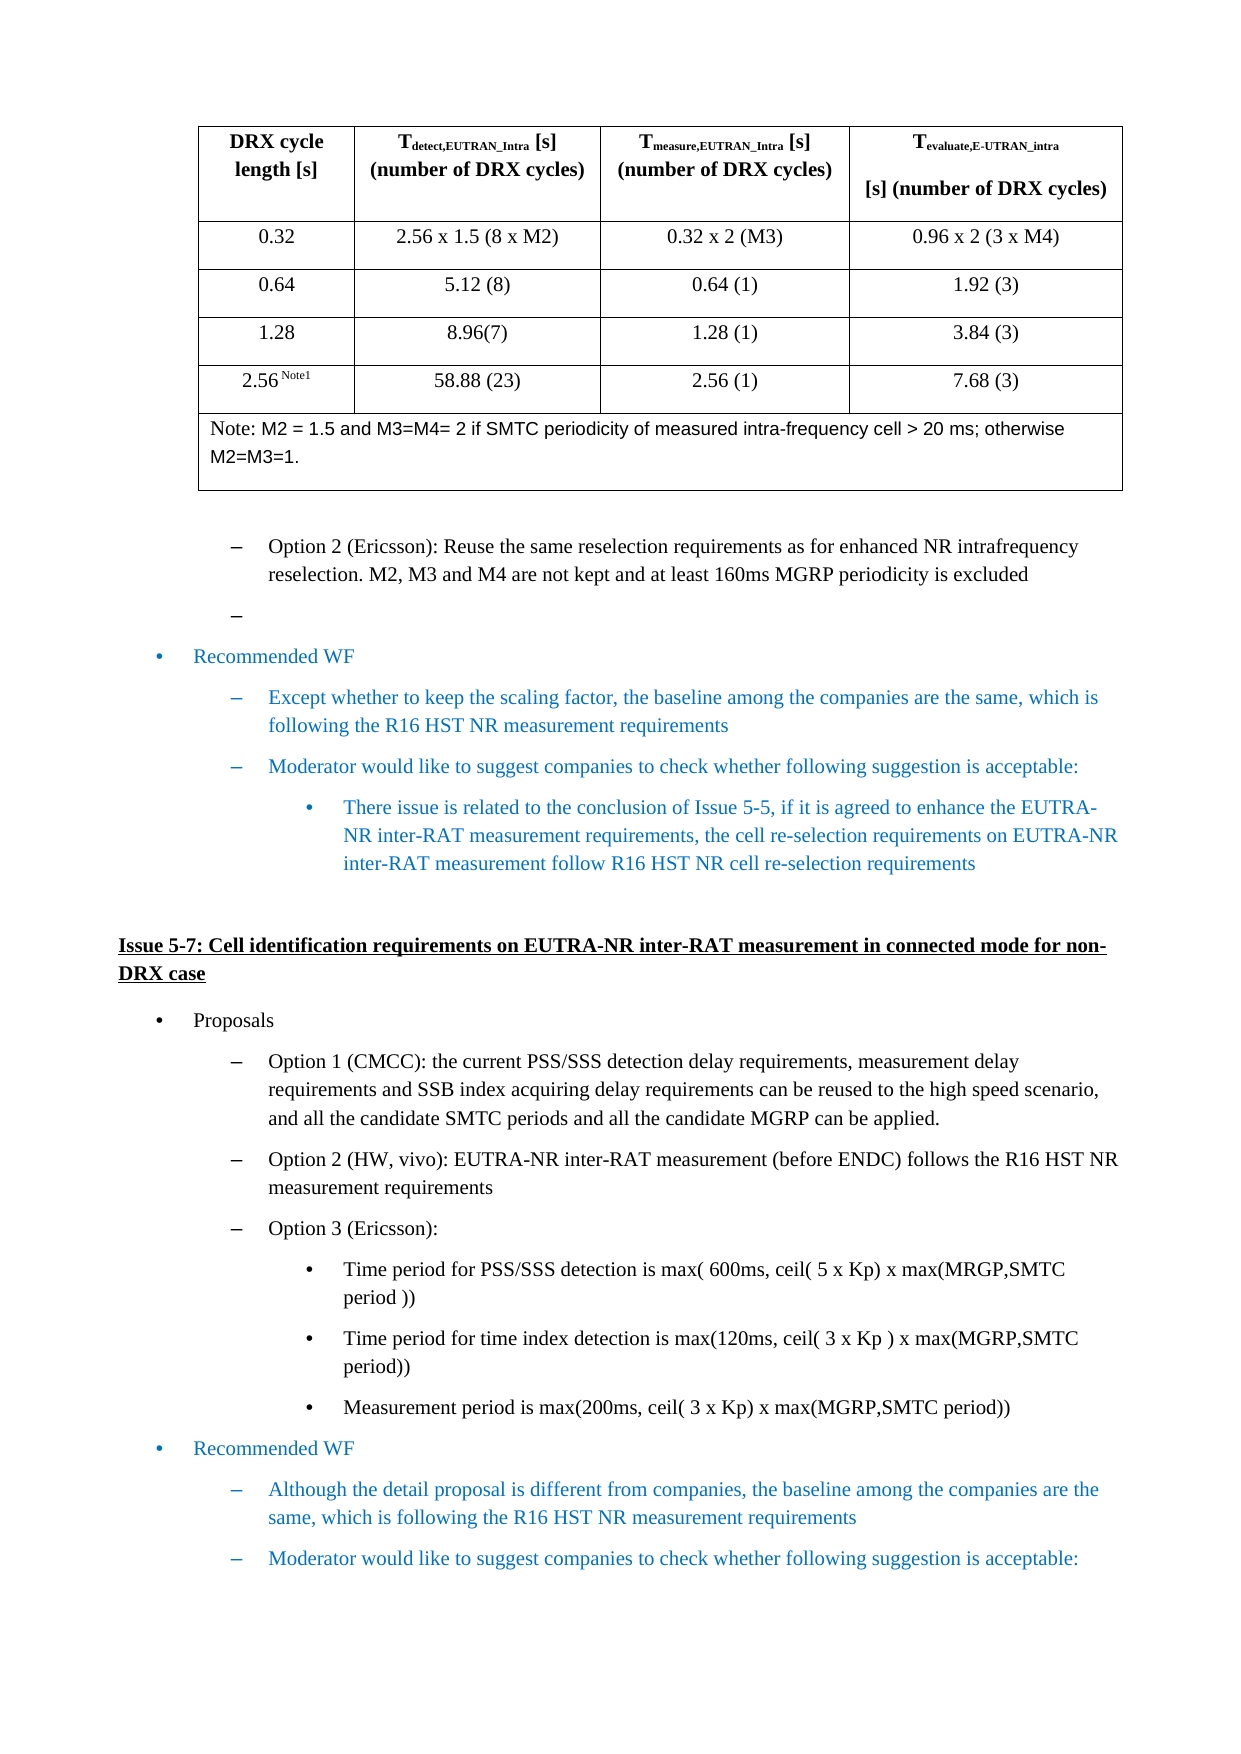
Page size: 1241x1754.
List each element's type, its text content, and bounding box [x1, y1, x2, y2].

list Option 1 (CMCC): the current PSS/SSS detection delay requirements, measurement delay requirements and SSB index acquiring delay requirements can be reused to the high speed scenario, and all the candidate SMTC periods and all the candidate MGRP can be applied. [231, 1047, 1122, 1132]
list Moderator would like to suggest companies to check whether following suggestion is acceptable: [231, 1544, 1122, 1572]
list Recommended WF [156, 1434, 1122, 1462]
list Time period for time index detection is max(120ms, ceil( 3 x Kp ) x max(MGRP,SMTC period)) [306, 1324, 1122, 1380]
table_cell 0.32 x 2 (M3) [601, 222, 849, 269]
list Recommended WF [156, 642, 1122, 670]
list Moderator would like to suggest companies to check whether following suggestion is acceptable: [231, 752, 1122, 780]
table_cell 2.56 Note1 [199, 366, 354, 413]
list Measurement period is max(200ms, ceil( 3 x Kp) x max(MGRP,SMTC period)) [306, 1393, 1122, 1421]
list Option 2 (Ericsson): Reuse the same reselection requirements as for enhanced NR intrafrequency reselection. M2, M3 and M4 are not kept and at least 160ms MGRP periodicity is excluded [231, 532, 1122, 588]
table_cell 3.84 (3) [850, 318, 1122, 365]
table_cell 58.88 (23) [355, 366, 600, 413]
table_cell 1.92 (3) [850, 270, 1122, 317]
table_cell 5.12 (8) [355, 270, 600, 317]
table_cell 8.96(7) [355, 318, 600, 365]
list Except whether to keep the scaling factor, the baseline among the companies are the same, which is following the R16 HST NR measurement requirements [231, 682, 1122, 739]
list Time period for PSS/SSS detection is max( 600ms, ceil( 5 x Kp) x max(MRGP,SMTC period )) [306, 1254, 1122, 1311]
text Issue 5-7: Cell identification requirements on EUTRA-NR inter-RAT measurement in connected mode for non-DRX case [118, 931, 1122, 987]
table_cell 1.28 (1) [601, 318, 849, 365]
list There issue is related to the conclusion of Issue 5-5, if it is agreed to enhance the EUTRA-NR inter-RAT measurement requirements, the cell re-selection requirements on EUTRA-NR inter-RAT measurement follow R16 HST NR cell re-selection requirements [306, 792, 1122, 877]
list Proposals [156, 1006, 1122, 1034]
table_cell 0.96 x 2 (3 x M4) [850, 222, 1122, 269]
table_cell 0.64 (1) [601, 270, 849, 317]
table_header DRX cycle length [s] [199, 127, 354, 221]
list Option 2 (HW, vivo): EUTRA-NR inter-RAT measurement (before ENDC) follows the R16 HST NR measurement requirements [231, 1144, 1122, 1201]
table_header Tdetect,EUTRAN_Intra [s] (number of DRX cycles) [355, 127, 600, 221]
table_header Tevaluate,E-UTRAN_intra [s] (number of DRX cycles) [850, 127, 1122, 221]
table_header Tmeasure,EUTRAN_Intra [s] (number of DRX cycles) [601, 127, 849, 221]
table_cell 2.56 x 1.5 (8 x M2) [355, 222, 600, 269]
list Although the detail proposal is different from companies, the baseline among the companies are the same, which is following the R16 HST NR measurement requirements [231, 1474, 1122, 1531]
list Option 3 (Ericsson): [231, 1214, 1122, 1242]
table_cell 0.32 [199, 222, 354, 269]
table_cell 1.28 [199, 318, 354, 365]
table_cell 2.56 (1) [601, 366, 849, 413]
table_cell 7.68 (3) [850, 366, 1122, 413]
table_cell Note: M2 = 1.5 and M3=M4= 2 if SMTC periodicity of measured intra-frequency cell > 20 ms; otherwise M2=M3=1. [199, 414, 1122, 490]
table_cell 0.64 [199, 270, 354, 317]
